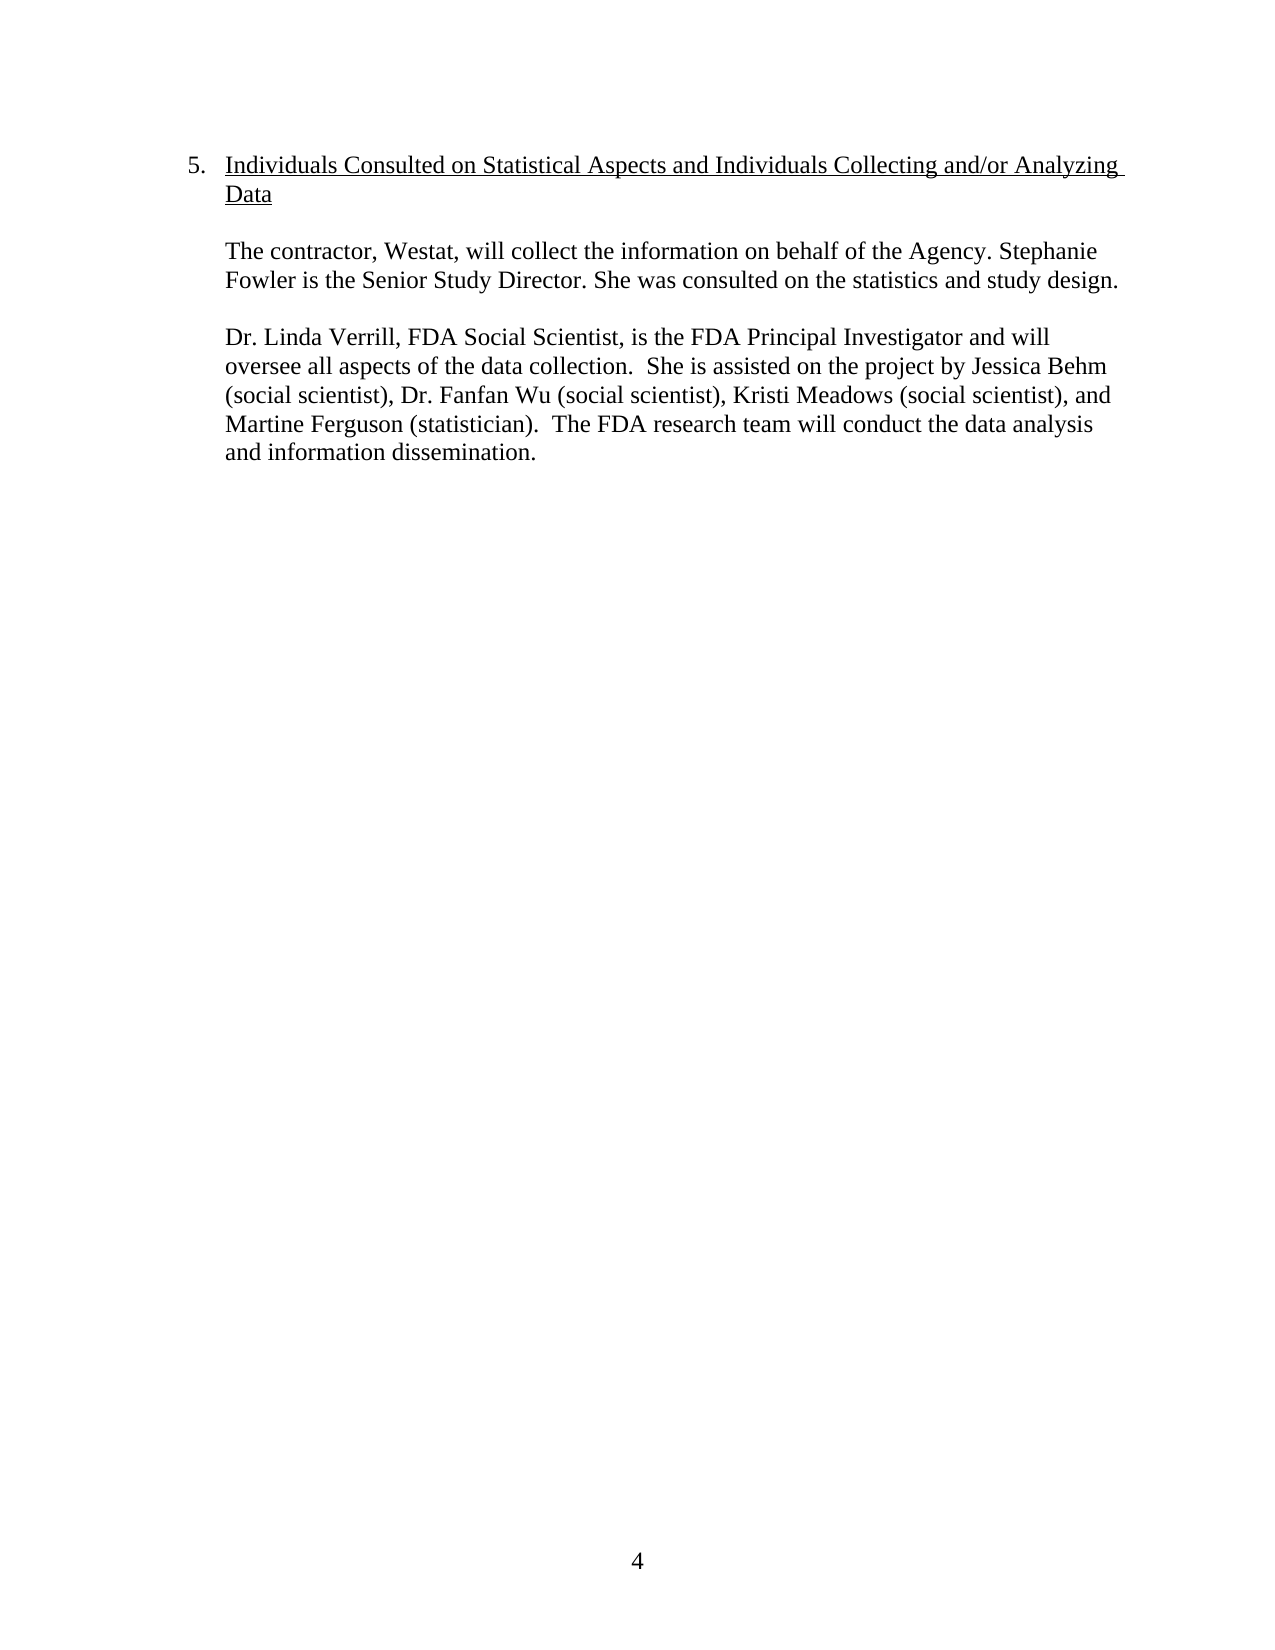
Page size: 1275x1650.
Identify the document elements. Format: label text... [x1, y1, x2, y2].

text The contractor, Westat, will collect the information on behalf of the Agency. Stephanie Fowler is the Senior Study Director. She was consulted on the statistics and study design. [225, 236, 1125, 294]
list Individuals Consulted on Statistical Aspects and Individuals Collecting and/or Analyzing Data [187, 150, 1125, 236]
text Dr. Linda Verrill, FDA Social Scientist, is the FDA Principal Investigator and will oversee all aspects of the data collection. She is assisted on the project by Jessica Behm (social scientist), Dr. Fanfan Wu (social scientist), Kristi Meadows (social scientist), and Martine Ferguson (statistician). The FDA research team will conduct the data analysis and information dissemination. [225, 322, 1125, 466]
